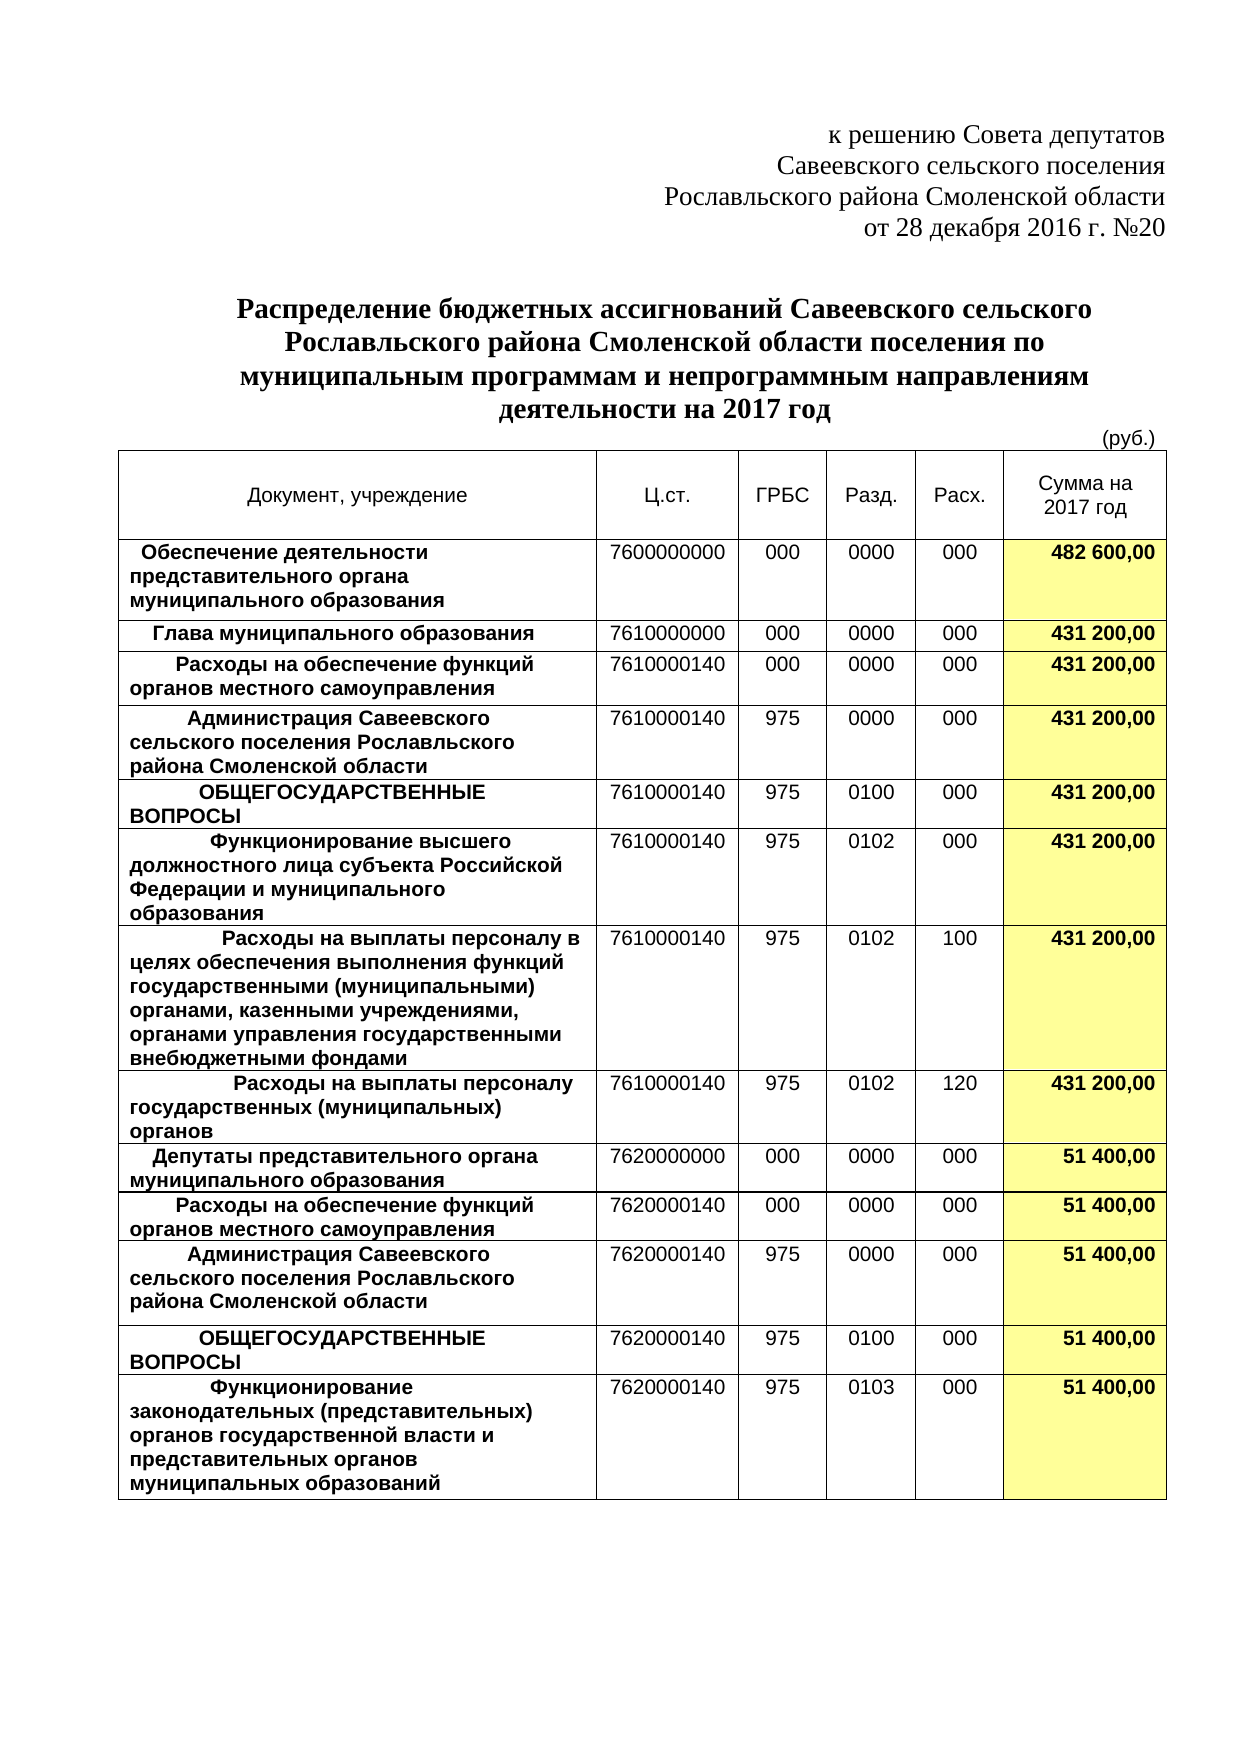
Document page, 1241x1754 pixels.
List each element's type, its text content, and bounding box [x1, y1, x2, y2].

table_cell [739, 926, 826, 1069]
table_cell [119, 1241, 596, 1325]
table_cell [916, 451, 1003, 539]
title от 28 декабря 2016 г. №20 [162, 212, 1167, 243]
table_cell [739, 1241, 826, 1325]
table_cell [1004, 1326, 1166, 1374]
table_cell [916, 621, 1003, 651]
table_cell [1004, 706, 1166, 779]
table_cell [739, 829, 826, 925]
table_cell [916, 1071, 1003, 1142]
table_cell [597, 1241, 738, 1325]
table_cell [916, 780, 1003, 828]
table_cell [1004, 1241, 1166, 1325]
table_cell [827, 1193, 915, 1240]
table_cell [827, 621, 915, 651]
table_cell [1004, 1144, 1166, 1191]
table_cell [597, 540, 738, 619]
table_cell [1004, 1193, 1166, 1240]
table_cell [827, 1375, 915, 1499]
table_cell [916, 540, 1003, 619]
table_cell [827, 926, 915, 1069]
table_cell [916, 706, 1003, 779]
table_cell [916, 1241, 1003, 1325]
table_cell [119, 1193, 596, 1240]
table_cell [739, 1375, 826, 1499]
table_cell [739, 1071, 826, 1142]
text к решению Совета депутатов [162, 118, 1167, 149]
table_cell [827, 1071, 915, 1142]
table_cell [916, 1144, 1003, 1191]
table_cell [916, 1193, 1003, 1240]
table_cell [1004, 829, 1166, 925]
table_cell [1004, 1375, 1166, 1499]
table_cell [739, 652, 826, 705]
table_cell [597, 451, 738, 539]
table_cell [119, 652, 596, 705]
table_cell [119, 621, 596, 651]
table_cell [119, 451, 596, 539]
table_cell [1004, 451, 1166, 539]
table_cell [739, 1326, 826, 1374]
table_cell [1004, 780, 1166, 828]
text Рославльского района Смоленской области [162, 180, 1167, 212]
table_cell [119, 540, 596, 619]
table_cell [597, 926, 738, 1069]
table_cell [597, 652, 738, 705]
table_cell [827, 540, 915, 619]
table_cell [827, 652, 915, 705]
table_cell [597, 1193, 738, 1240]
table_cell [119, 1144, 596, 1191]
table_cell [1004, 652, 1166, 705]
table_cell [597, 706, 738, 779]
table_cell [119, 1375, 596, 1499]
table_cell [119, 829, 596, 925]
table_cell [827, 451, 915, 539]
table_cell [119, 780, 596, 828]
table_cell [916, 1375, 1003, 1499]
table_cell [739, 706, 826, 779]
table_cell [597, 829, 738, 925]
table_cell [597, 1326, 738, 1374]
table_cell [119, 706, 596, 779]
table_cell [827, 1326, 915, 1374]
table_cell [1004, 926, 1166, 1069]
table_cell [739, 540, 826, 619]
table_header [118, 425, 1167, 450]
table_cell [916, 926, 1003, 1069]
text Распределение бюджетных ассигнований Савеевского сельского Рославльского района Смоленской области поселения по муниципальным программам и непрограммным направлениям деятельности на 2017 год [177, 291, 1152, 425]
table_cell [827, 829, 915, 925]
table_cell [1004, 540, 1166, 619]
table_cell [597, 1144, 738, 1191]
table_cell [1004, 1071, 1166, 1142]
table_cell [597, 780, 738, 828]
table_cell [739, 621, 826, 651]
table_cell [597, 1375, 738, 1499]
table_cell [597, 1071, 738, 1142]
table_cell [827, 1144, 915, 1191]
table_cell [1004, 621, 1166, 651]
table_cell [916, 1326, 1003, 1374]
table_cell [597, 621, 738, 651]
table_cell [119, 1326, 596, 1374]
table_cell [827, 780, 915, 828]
text Савеевского сельского поселения [162, 149, 1167, 180]
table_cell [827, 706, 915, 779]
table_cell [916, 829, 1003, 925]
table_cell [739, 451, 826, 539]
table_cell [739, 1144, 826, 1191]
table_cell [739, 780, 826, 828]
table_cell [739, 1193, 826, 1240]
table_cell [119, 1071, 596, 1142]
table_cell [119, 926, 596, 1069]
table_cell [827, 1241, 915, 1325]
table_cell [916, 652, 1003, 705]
